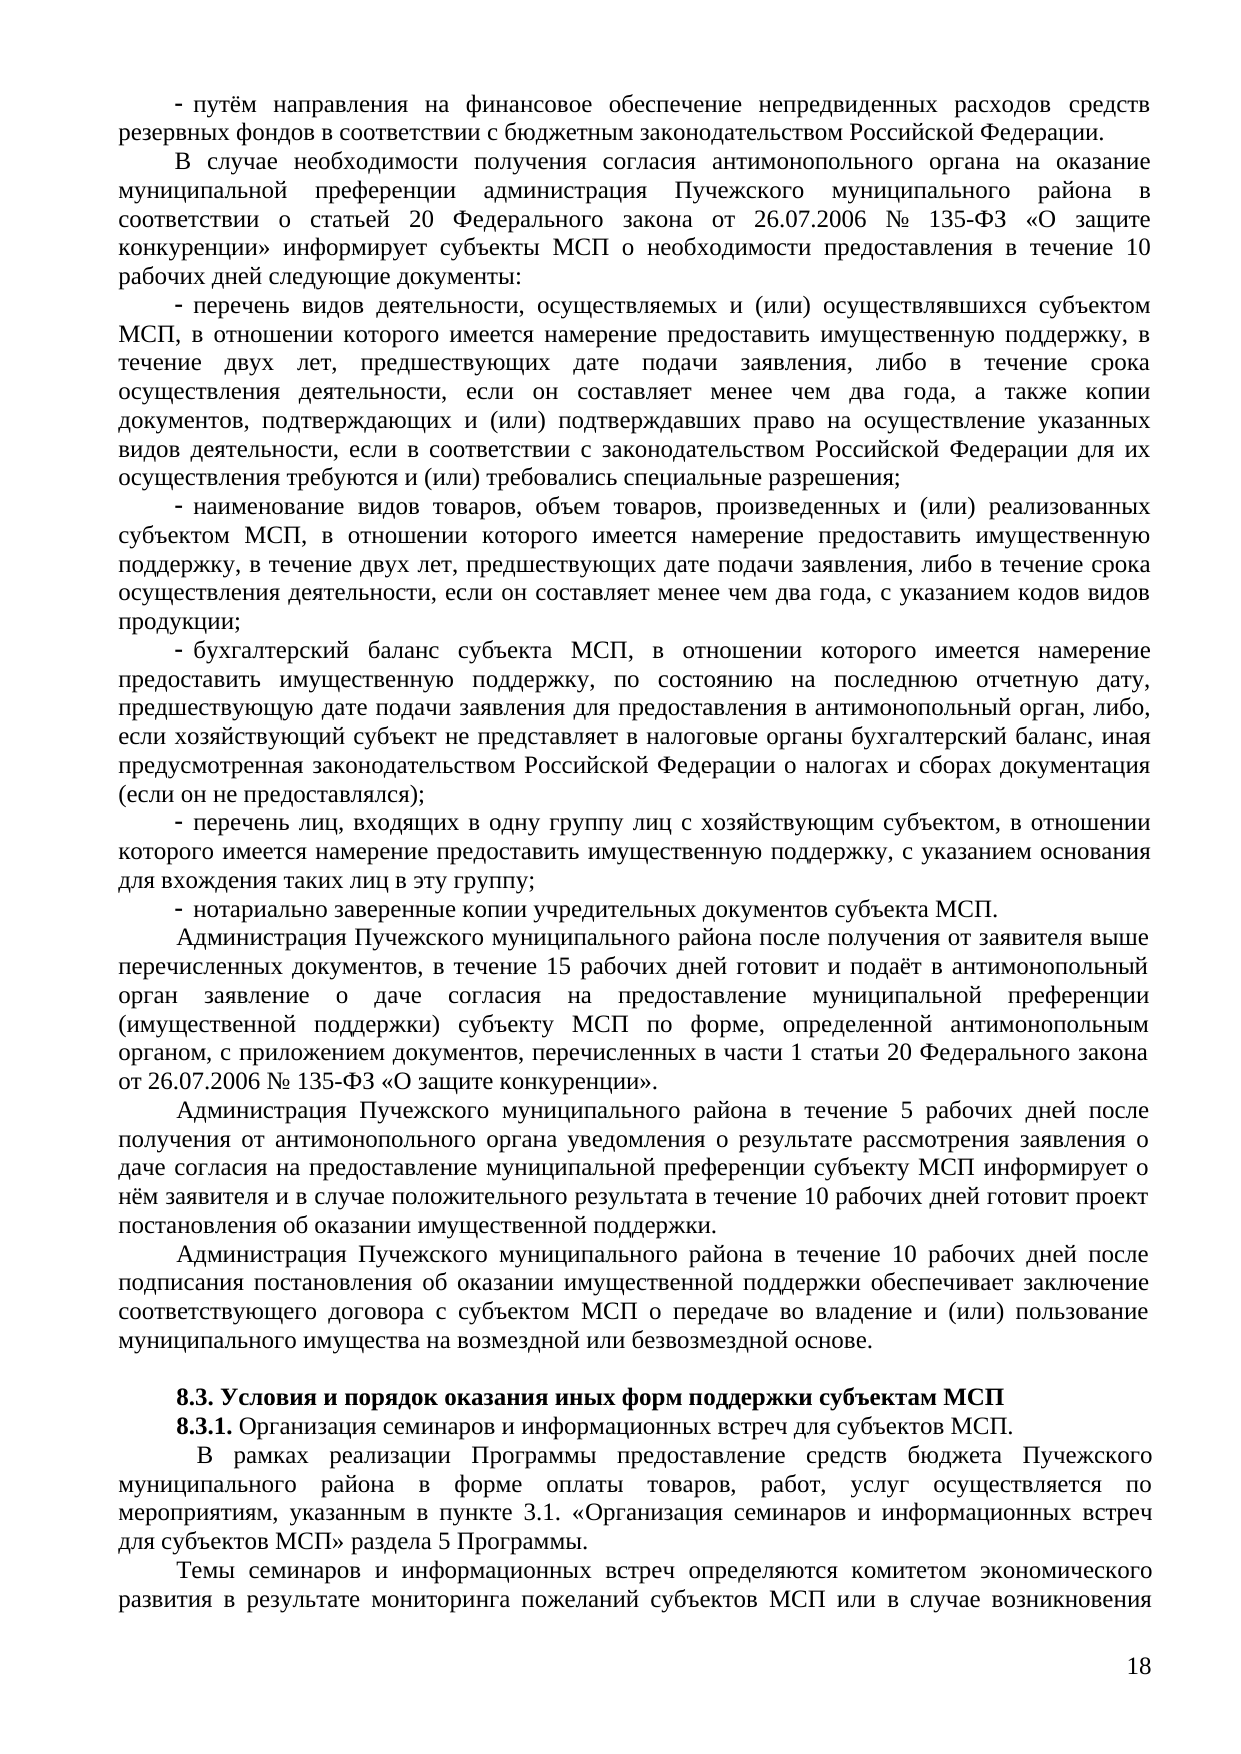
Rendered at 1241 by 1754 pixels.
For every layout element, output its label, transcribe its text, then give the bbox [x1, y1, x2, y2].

text Администрация Пучежского муниципального района в течение 5 рабочих дней после получения от антимонопольного органа уведомления о результате рассмотрения заявления о даче согласия на предоставление муниципальной преференции субъекту МСП информирует о нём заявителя и в случае положительного результата в течение 10 рабочих дней готовит проект постановления об оказании имущественной поддержки. [118, 1095, 1150, 1239]
list наименование видов товаров, объем товаров, произведенных и (или) реализованных субъектом МСП, в отношении которого имеется намерение предоставить имущественную поддержку, в течение двух лет, предшествующих дате подачи заявления, либо в течение срока осуществления деятельности, если он составляет менее чем два года, с указанием кодов видов продукции; [118, 491, 1152, 635]
list перечень видов деятельности, осуществляемых и (или) осуществлявшихся субъектом МСП, в отношении которого имеется намерение предоставить имущественную поддержку, в течение двух лет, предшествующих дате подачи заявления, либо в течение срока осуществления деятельности, если он составляет менее чем два года, а также копии документов, подтверждающих и (или) подтверждавших право на осуществление указанных видов деятельности, если в соответствии с законодательством Российской Федерации для их осуществления требуются и (или) требовались специальные разрешения; [118, 290, 1152, 491]
text В случае необходимости получения согласия антимонопольного органа на оказание муниципальной преференции администрация Пучежского муниципального района в соответствии о статьей 20 Федерального закона от 26.07.2006 № 135-ФЗ «О защите конкуренции» информирует субъекты МСП о необходимости предоставления в течение 10 рабочих дней следующие документы: [118, 146, 1152, 290]
text Администрация Пучежского муниципального района после получения от заявителя выше перечисленных документов, в течение 15 рабочих дней готовит и подаёт в антимонопольный орган заявление о даче согласия на предоставление муниципальной преференции (имущественной поддержки) субъекту МСП по форме, определенной антимонопольным органом, с приложением документов, перечисленных в части 1 статьи 20 Федерального закона от 26.07.2006 № 135-ФЗ «О защите конкуренции». [118, 922, 1150, 1095]
text 8.3.1. Организация семинаров и информационных встреч для субъектов МСП. [118, 1411, 1153, 1440]
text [118, 1555, 1153, 1612]
text В рамках реализации Программы предоставление средств бюджета Пучежского муниципального района в форме оплаты товаров, работ, услуг осуществляется по мероприятиям, указанным в пункте 3.1. «Организация семинаров и информационных встреч для субъектов МСП» раздела 5 Программы. [118, 1440, 1153, 1555]
list перечень лиц, входящих в одну группу лиц с хозяйствующим субъектом, в отношении которого имеется намерение предоставить имущественную поддержку, с указанием основания для вхождения таких лиц в эту группу; [118, 807, 1152, 894]
list бухгалтерский баланс субъекта МСП, в отношении которого имеется намерение предоставить имущественную поддержку, по состоянию на последнюю отчетную дату, предшествующую дате подачи заявления для предоставления в антимонопольный орган, либо, если хозяйствующий субъект не представляет в налоговые органы бухгалтерский баланс, иная предусмотренная законодательством Российской Федерации о налогах и сборах документация (если он не предоставлялся); [118, 635, 1152, 807]
text 8.3. Условия и порядок оказания иных форм поддержки субъектам МСП [118, 1382, 1150, 1411]
list путём направления на финансовое обеспечение непредвиденных расходов средств резервных фондов в соответствии с бюджетным законодательством Российской Федерации. [118, 89, 1150, 146]
list нотариально заверенные копии учредительных документов субъекта МСП. [118, 894, 1152, 922]
text Администрация Пучежского муниципального района в течение 10 рабочих дней после подписания постановления об оказании имущественной поддержки обеспечивает заключение соответствующего договора с субъектом МСП о передаче во владение и (или) пользование муниципального имущества на возмездной или безвозмездной основе. [118, 1239, 1150, 1354]
